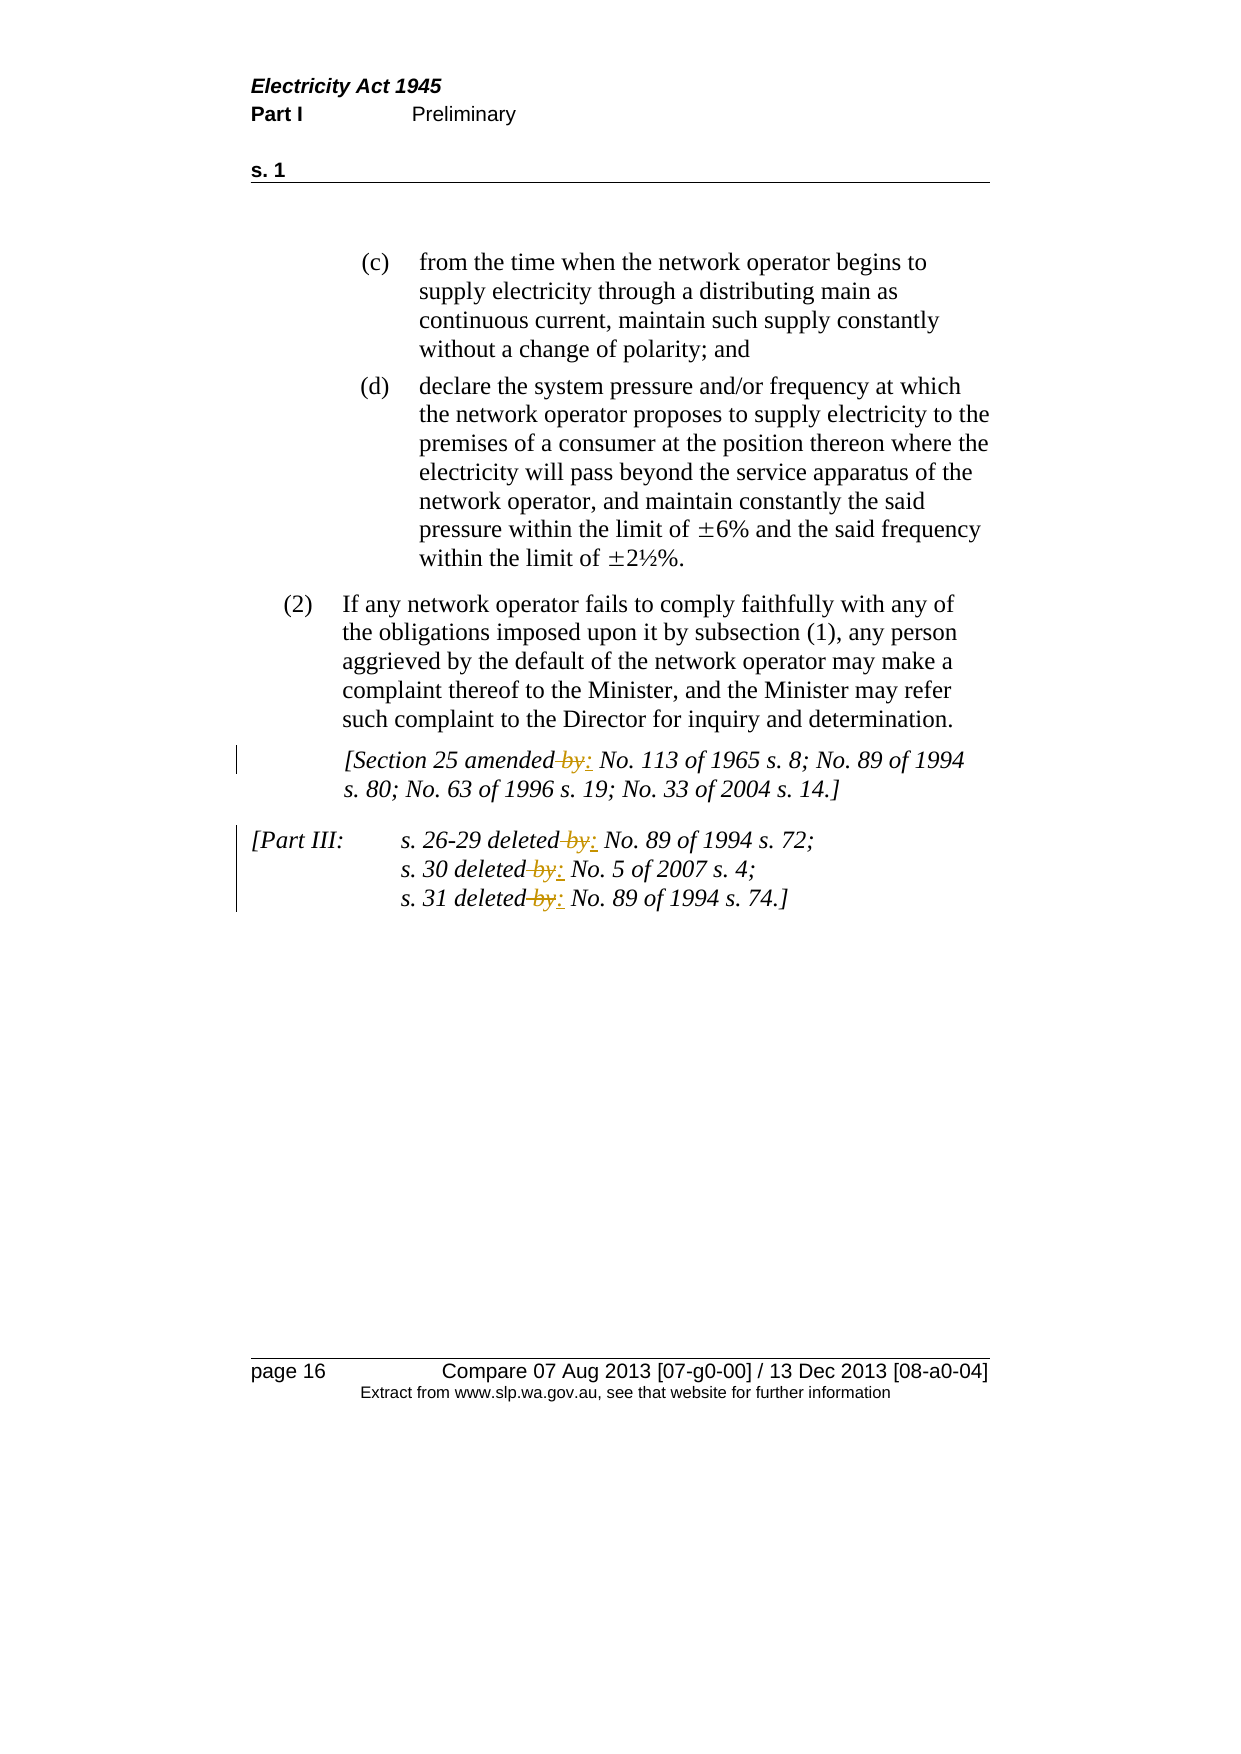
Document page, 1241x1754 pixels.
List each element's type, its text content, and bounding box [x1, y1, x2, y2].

text [Part III: s. 26-29 deleted No. 89 of 1994 s. 72; s. 30 deleted No. 5 of 2007 s. 4; s. 31 deleted No. 89 of 1994 s. 74.] [251, 825, 990, 912]
text (2) If any network operator fails to comply faithfully with any of the obligations imposed upon it by subsection (1), any person aggrieved by the default of the network operator may make a complaint thereof to the Minister, and the Minister may refer such complaint to the Director for inquiry and determination. [251, 589, 990, 732]
text (c) from the time when the network operator begins to supply electricity through a distributing main as continuous current, maintain such supply constantly without a change of polarity; and [251, 247, 990, 362]
text (d) declare the system pressure and/or frequency at which the network operator proposes to supply electricity to the premises of a consumer at the position thereon where the electricity will pass beyond the service apparatus of the network operator, and maintain constantly the said pressure within the limit of 6% and the said frequency within the limit of 2½%. [251, 371, 990, 572]
text [Section 25 amended No. 113 of 1965 s. 8; No. 89 of 1994 s. 80; No. 63 of 1996 s. 19; No. 33 of 2004 s. 14.] [251, 745, 990, 802]
